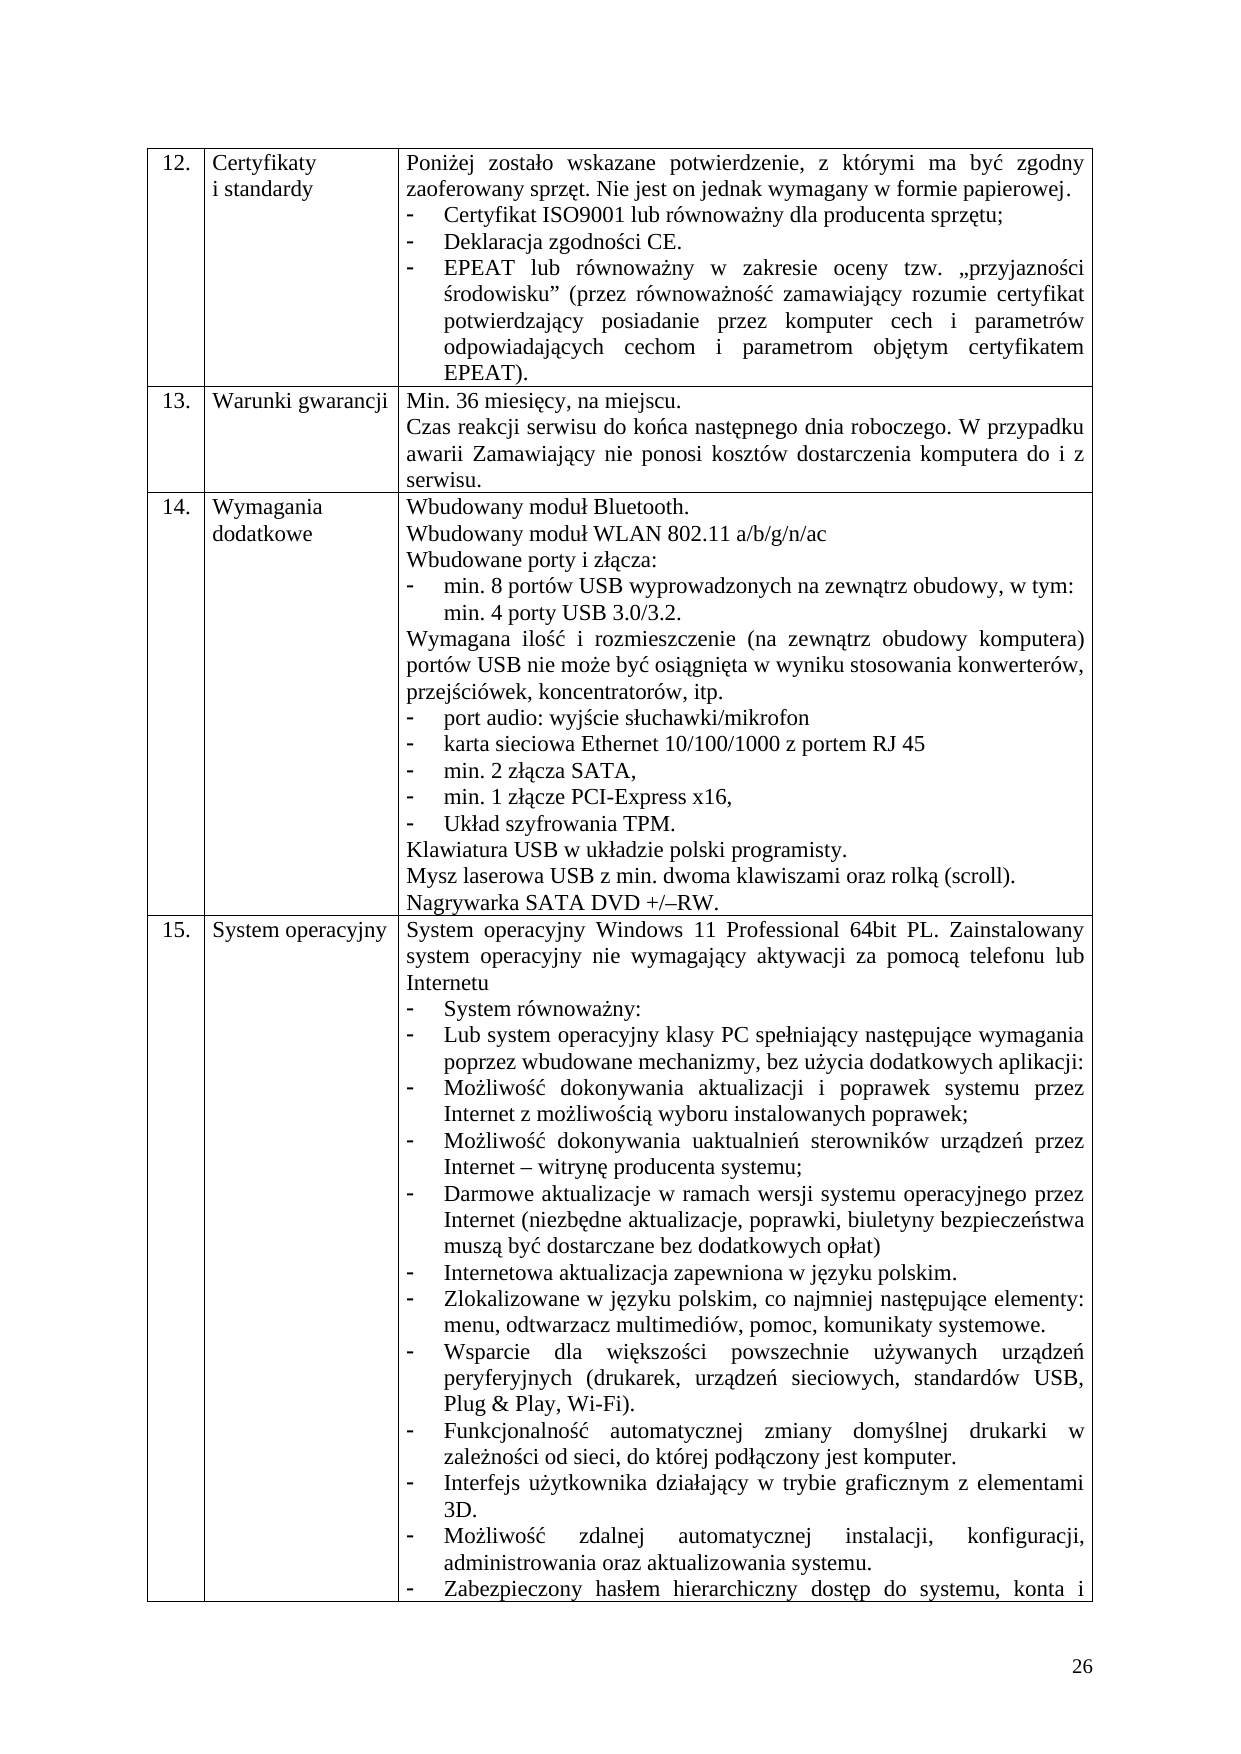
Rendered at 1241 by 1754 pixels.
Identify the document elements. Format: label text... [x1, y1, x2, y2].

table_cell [399, 916, 1092, 1601]
table_cell 12. [148, 149, 204, 386]
table_cell 14. [148, 493, 204, 915]
table_cell 13. [148, 387, 204, 492]
table_cell 15. [148, 916, 204, 1601]
table_cell Min. 36 miesięcy, na miejscu. Czas reakcji serwisu do końca następnego dnia roboczego. W przypadku awarii Zamawiający nie ponosi kosztów dostarczenia komputera do i z serwisu. [399, 387, 1092, 492]
table_cell System operacyjny [205, 916, 398, 1601]
table_cell Warunki gwarancji [205, 387, 398, 492]
table_cell Certyfikaty i standardy [205, 149, 398, 386]
table_cell Wbudowany moduł Bluetooth. Wbudowany moduł WLAN 802.11 a/b/g/n/ac Wbudowane porty i złącza: min. 8 portów USB wyprowadzonych na zewnątrz obudowy, w tym: min. 4 porty USB 3.0/3.2. Wymagana ilość i rozmieszczenie (na zewnątrz obudowy komputera) portów USB nie może być osiągnięta w wyniku stosowania konwerterów, przejściówek, koncentratorów, itp. port audio: wyjście słuchawki/mikrofon karta sieciowa Ethernet 10/100/1000 z portem RJ 45 min. 2 złącza SATA, min. 1 złącze PCI-Express x16, Układ szyfrowania TPM. Klawiatura USB w układzie polski programisty. Mysz laserowa USB z min. dwoma klawiszami oraz rolką (scroll). Nagrywarka SATA DVD +/–RW. [399, 493, 1092, 915]
table_cell Wymagania dodatkowe [205, 493, 398, 915]
table_cell Poniżej zostało wskazane potwierdzenie, z którymi ma być zgodny zaoferowany sprzęt. Nie jest on jednak wymagany w formie papierowej. Certyfikat ISO9001 lub równoważny dla producenta sprzętu; Deklaracja zgodności CE. EPEAT lub równoważny w zakresie oceny tzw. „przyjazności środowisku” (przez równoważność zamawiający rozumie certyfikat potwierdzający posiadanie przez komputer cech i parametrów odpowiadających cechom i parametrom objętym certyfikatem EPEAT). [399, 149, 1092, 386]
